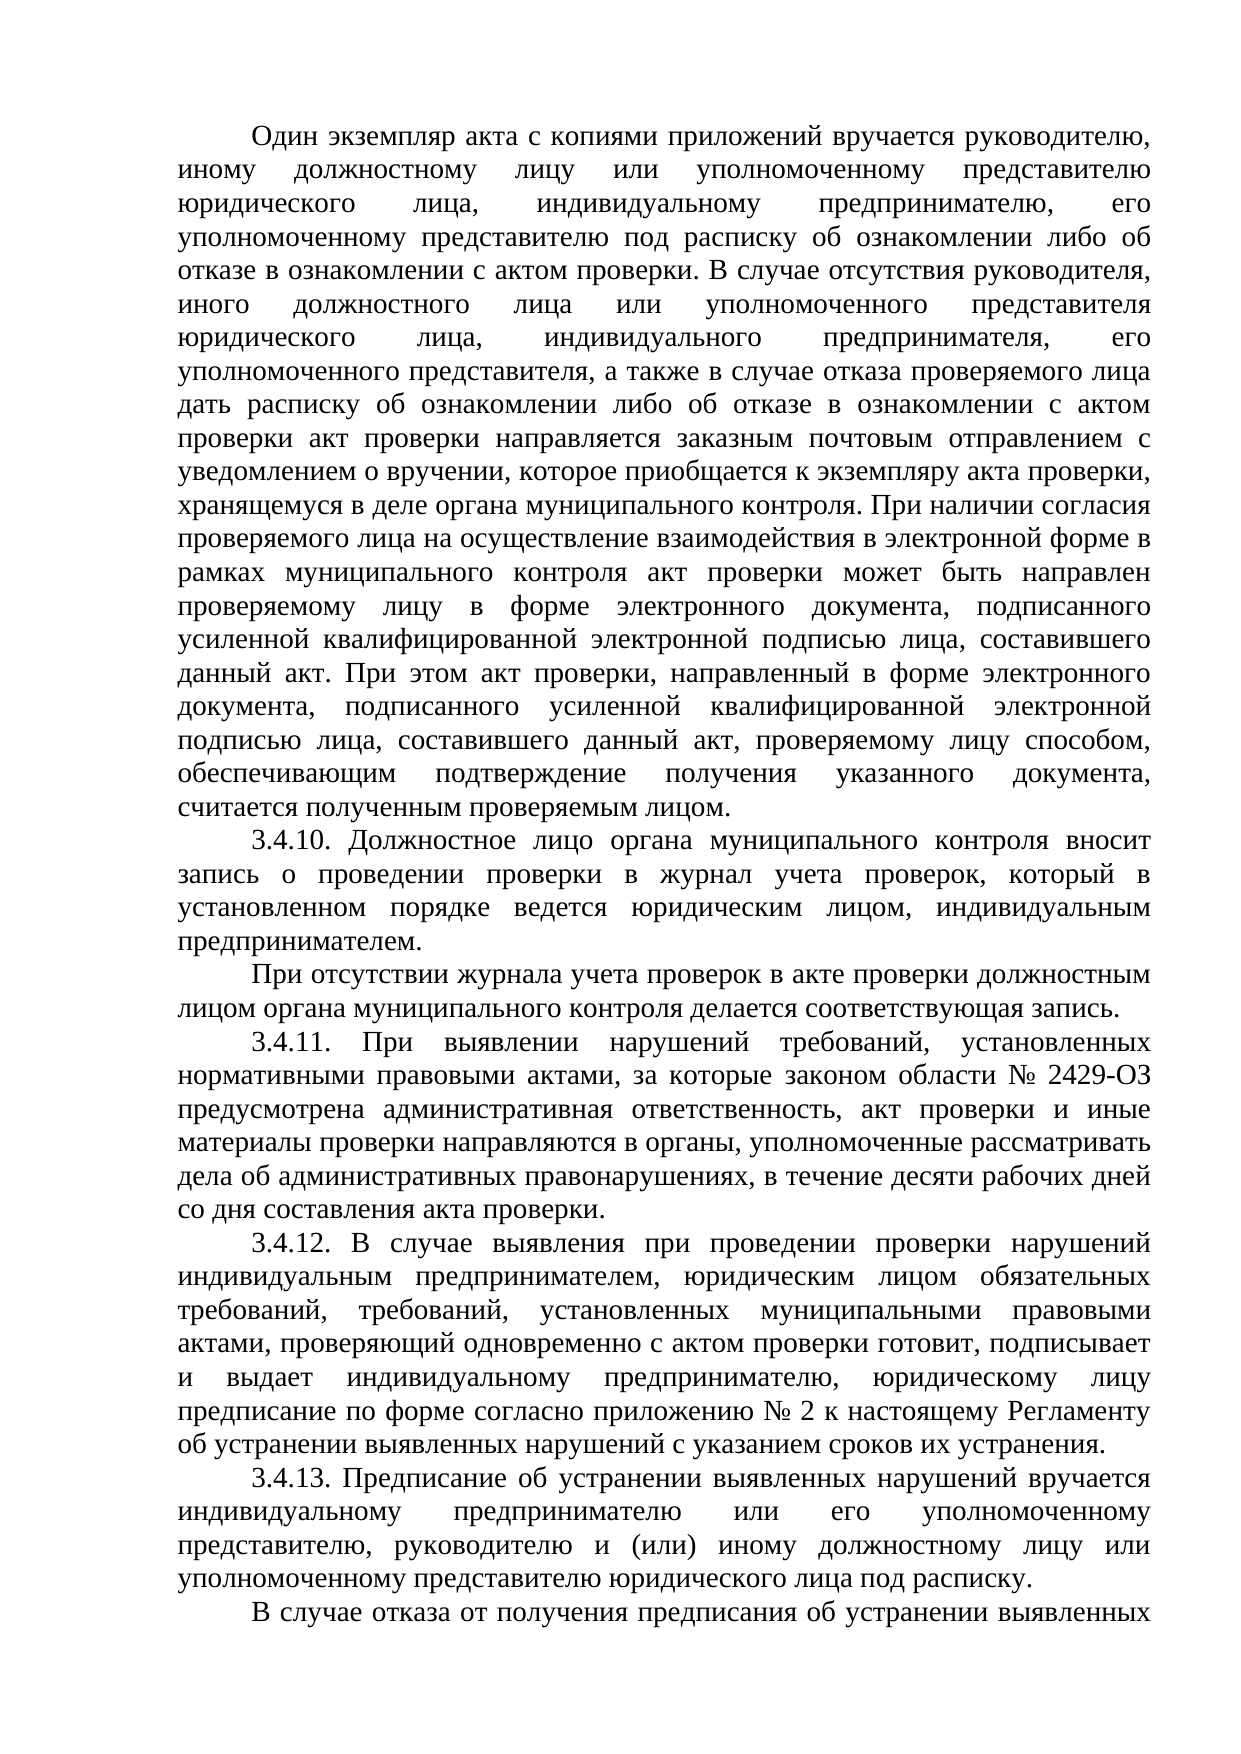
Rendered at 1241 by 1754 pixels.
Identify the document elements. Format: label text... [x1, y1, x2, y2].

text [177, 1594, 1152, 1627]
text 3.4.11. При выявлении нарушений требований, установленных нормативными правовыми актами, за которые законом области № 2429-ОЗ предусмотрена административная ответственность, акт проверки и иные материалы проверки направляются в органы, уполномоченные рассматривать дела об административных правонарушениях, в течение десяти рабочих дней со дня составления акта проверки. [177, 1024, 1152, 1225]
text 3.4.13. Предписание об устранении выявленных нарушений вручается индивидуальному предпринимателю или его уполномоченному представителю, руководителю и (или) иному должностному лицу или уполномоченному представителю юридического лица под расписку. [177, 1460, 1152, 1594]
text Один экземпляр акта с копиями приложений вручается руководителю, иному должностному лицу или уполномоченному представителю юридического лица, индивидуальному предпринимателю, его уполномоченному представителю под расписку об ознакомлении либо об отказе в ознакомлении с актом проверки. В случае отсутствия руководителя, иного должностного лица или уполномоченного представителя юридического лица, индивидуального предпринимателя, его уполномоченного представителя, а также в случае отказа проверяемого лица дать расписку об ознакомлении либо об отказе в ознакомлении с актом проверки акт проверки направляется заказным почтовым отправлением с уведомлением о вручении, которое приобщается к экземпляру акта проверки, хранящемуся в деле органа муниципального контроля. При наличии согласия проверяемого лица на осуществление взаимодействия в электронной форме в рамках муниципального контроля акт проверки может быть направлен проверяемому лицу в форме электронного документа, подписанного усиленной квалифицированной электронной подписью лица, составившего данный акт. При этом акт проверки, направленный в форме электронного документа, подписанного усиленной квалифицированной электронной подписью лица, составившего данный акт, проверяемому лицу способом, обеспечивающим подтверждение получения указанного документа, считается полученным проверяемым лицом. [177, 118, 1152, 822]
text 3.4.10. Должностное лицо органа муниципального контроля вносит запись о проведении проверки в журнал учета проверок, который в установленном порядке ведется юридическим лицом, индивидуальным предпринимателем. [177, 822, 1152, 957]
text При отсутствии журнала учета проверок в акте проверки должностным лицом органа муниципального контроля делается соответствующая запись. [177, 957, 1152, 1024]
text 3.4.12. В случае выявления при проведении проверки нарушений индивидуальным предпринимателем, юридическим лицом обязательных требований, требований, установленных муниципальными правовыми актами, проверяющий одновременно с актом проверки готовит, подписывает и выдает индивидуальному предпринимателю, юридическому лицу предписание по форме согласно приложению № 2 к настоящему Регламенту об устранении выявленных нарушений с указанием сроков их устранения. [177, 1225, 1152, 1460]
